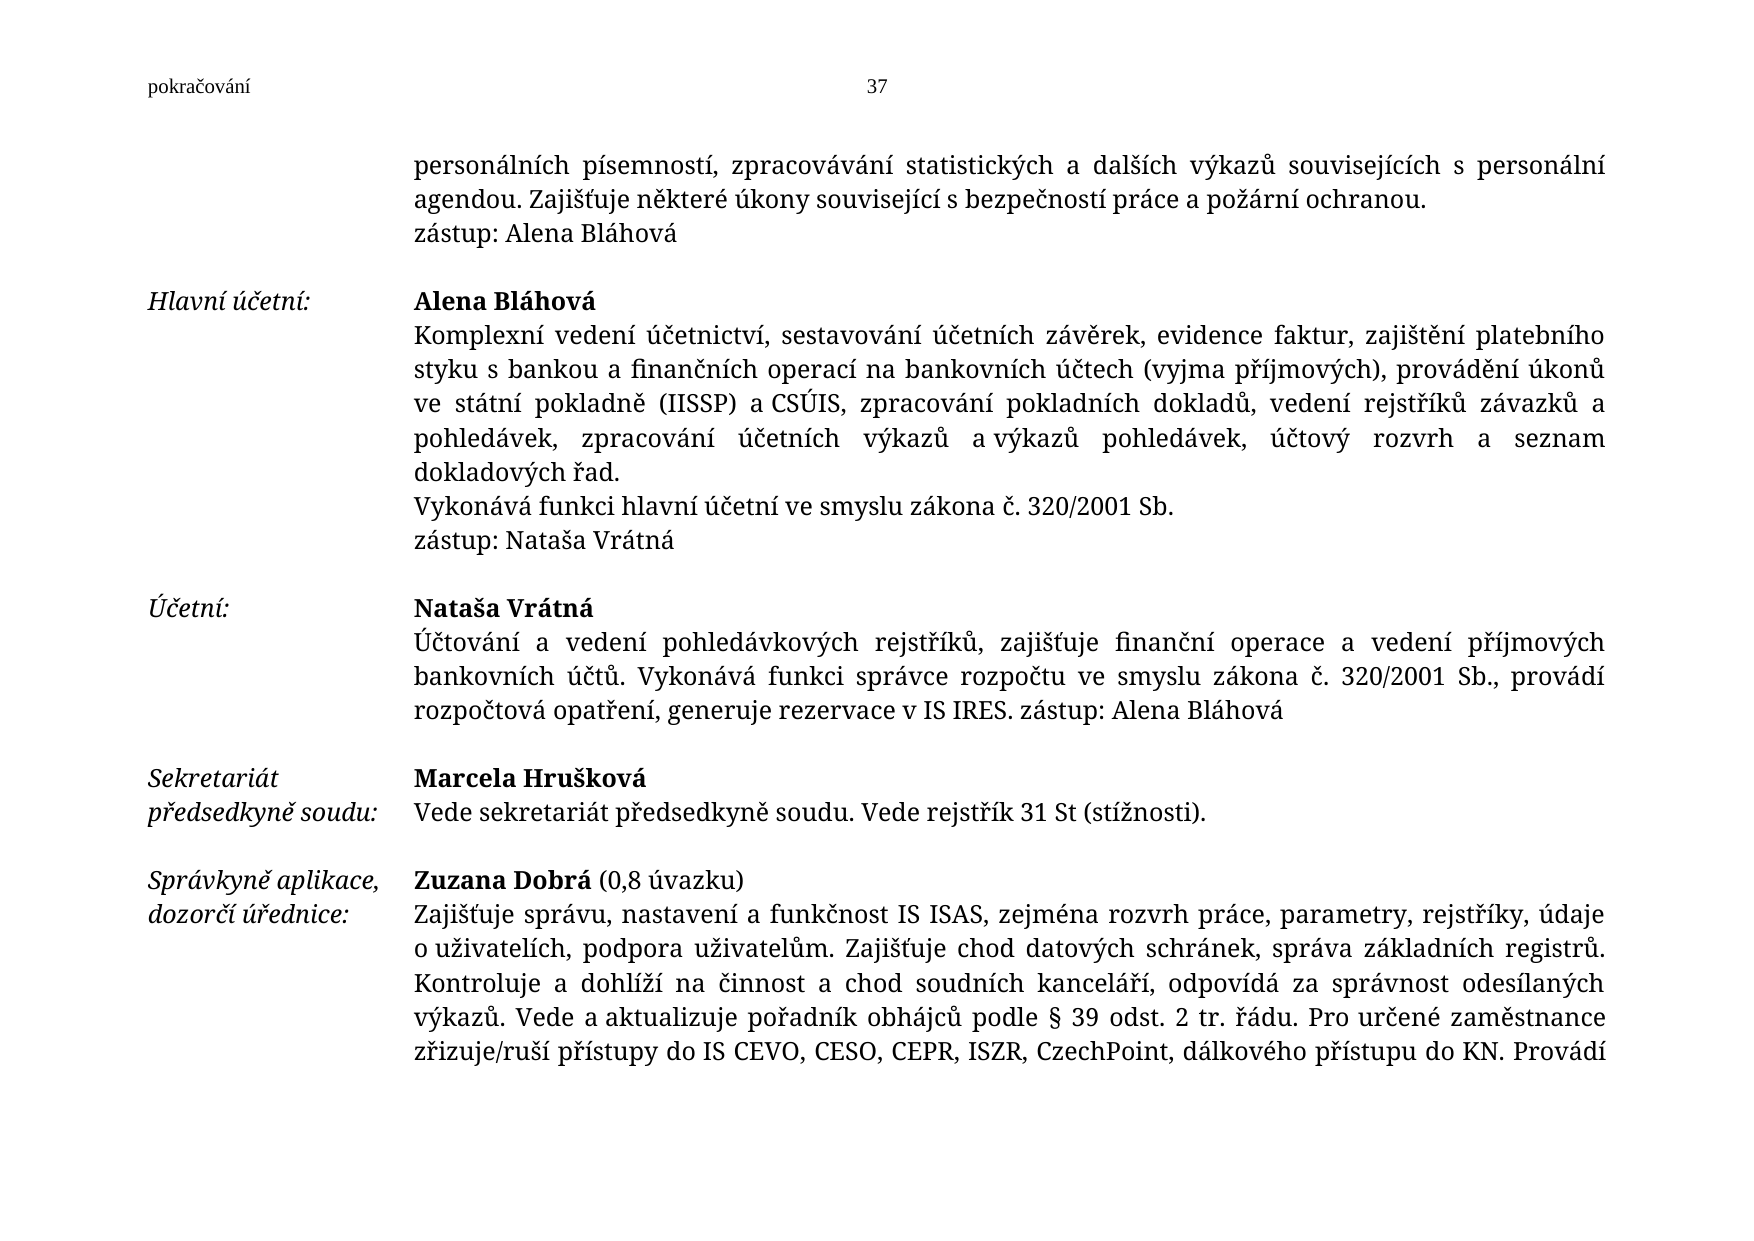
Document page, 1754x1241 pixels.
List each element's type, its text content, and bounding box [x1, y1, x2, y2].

text zástup: Nataša Vrátná [413, 522, 1606, 556]
text Účtování a vedení pohledávkových rejstříků, zajišťuje finanční operace a vedení příjmových bankovních účtů. Vykonává funkci správce rozpočtu ve smyslu zákona č. 320/2001 Sb., provádí rozpočtová opatření, generuje rezervace v IS IRES. zástup: Alena Bláhová [413, 624, 1606, 727]
text Správkyně aplikace, Zuzana Dobrá (0,8 úvazku) [148, 863, 1606, 897]
text Hlavní účetní: Alena Bláhová [148, 284, 1606, 318]
text zástup: Alena Bláhová [413, 216, 1606, 250]
text Sekretariát Marcela Hrušková [148, 761, 1606, 795]
text Účetní: Nataša Vrátná [148, 591, 1606, 624]
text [148, 148, 1606, 216]
text Vykonává funkci hlavní účetní ve smyslu zákona č. 320/2001 Sb. [413, 488, 1606, 522]
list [148, 897, 1606, 1067]
text Komplexní vedení účetnictví, sestavování účetních závěrek, evidence faktur, zajištění platebního styku s bankou a finančních operací na bankovních účtech (vyjma příjmových), provádění úkonů ve státní pokladně (IISSP) a CSÚIS, zpracování pokladních dokladů, vedení rejstříků závazků a pohledávek, zpracování účetních výkazů a výkazů pohledávek, účtový rozvrh a seznam dokladových řad. [413, 318, 1606, 488]
text předsedkyně soudu: Vede sekretariát předsedkyně soudu. Vede rejstřík 31 St (stížnosti). [148, 795, 1606, 829]
